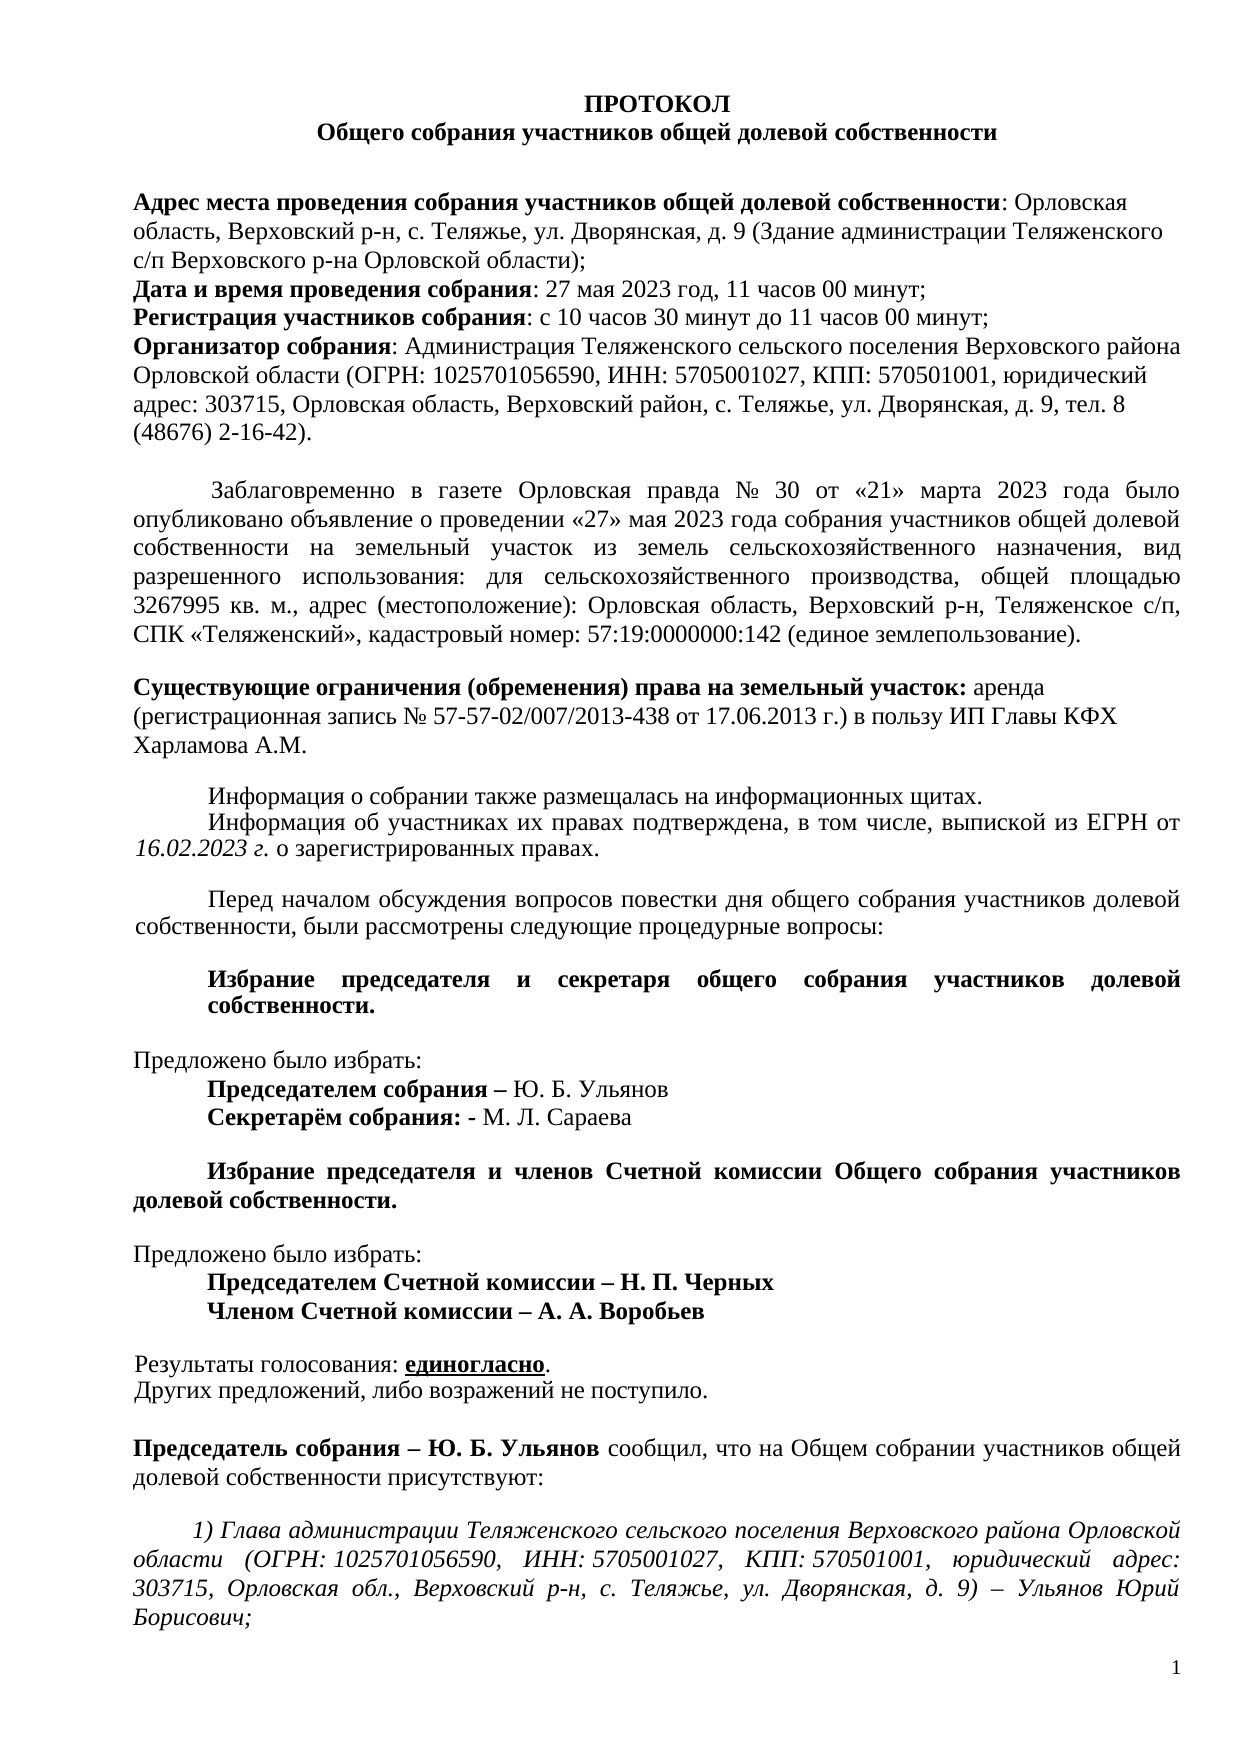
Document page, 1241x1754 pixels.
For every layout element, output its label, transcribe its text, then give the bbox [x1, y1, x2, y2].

text Адрес места проведения собрания участников общей долевой собственности: Орловская область, Верховский р-н, с. Теляжье, ул. Дворянская, д. 9 (Здание администрации Теляженского с/п Верховского р-на Орловской области); [133, 187, 1181, 274]
text Общего собрания участников общей долевой собственности [133, 117, 1181, 146]
text Информация об участниках их правах подтверждена, в том числе, выпиской из ЕГРН от 16.02.2023 г. о зарегистрированных правах. [135, 810, 1181, 862]
text Перед началом обсуждения вопросов повестки дня общего собрания участников долевой собственности, были рассмотрены следующие процедурные вопросы: [135, 887, 1181, 939]
text Избрание председателя и секретаря общего собрания участников долевой собственности. [207, 966, 1181, 1018]
text Предложено было избрать: [133, 1045, 1181, 1074]
text Членом Счетной комиссии – А. А. Воробьев [207, 1296, 1181, 1325]
text Регистрация участников собрания: с 10 часов 30 минут до 11 часов 00 минут; [133, 302, 1181, 331]
text Дата и время проведения собрания: 27 мая 2023 год, 11 часов 00 минут; [133, 274, 1181, 302]
title ПРОТОКОЛ [133, 89, 1181, 117]
text Председатель собрания – Ю. Б. Ульянов сообщил, что на Общем собрании участников общей долевой собственности присутствуют: [133, 1433, 1181, 1491]
text Организатор собрания: Администрация Теляженского сельского поселения Верховского района Орловской области (ОГРН: 1025701056590, ИНН: 5705001027, КПП: 570501001, юридический адрес: 303715, Орловская область, Верховский район, с. Теляжье, ул. Дворянская, д. 9, тел. 8 (48676) 2-16-42). [133, 331, 1181, 446]
text Результаты голосования: единогласно. [134, 1352, 1181, 1378]
text Предложено было избрать: [133, 1239, 1181, 1267]
text 1) Глава администрации Теляженского сельского поселения Верховского района Орловской области (ОГРН: 1025701056590, ИНН: 5705001027, КПП: 570501001, юридический адрес: 303715, Орловская обл., Верховский р-н, с. Теляжье, ул. Дворянская, д. 9) – Ульянов Юрий Борисович; [133, 1516, 1181, 1631]
text Избрание председателя и членов Счетной комиссии Общего собрания участников долевой собственности. [133, 1156, 1181, 1214]
text Секретарём собрания: - М. Л. Сараева [207, 1102, 1181, 1131]
text Других предложений, либо возражений не поступило. [134, 1378, 1181, 1404]
text Председателем собрания – Ю. Б. Ульянов [207, 1074, 1181, 1102]
text Существующие ограничения (обременения) права на земельный участок: аренда (регистрационная запись № 57-57-02/007/2013-438 от 17.06.2013 г.) в пользу ИП Главы КФХ Харламова А.М. [133, 672, 1181, 759]
text Председателем Счетной комиссии – Н. П. Черных [207, 1267, 1181, 1296]
text Заблаговременно в газете Орловская правда № 30 от «21» марта 2023 года было опубликовано объявление о проведении «27» мая 2023 года собрания участников общей долевой собственности на земельный участок из земель сельскохозяйственного назначения, вид разрешенного использования: для сельскохозяйственного производства, общей площадью 3267995 кв. м., адрес (местоположение): Орловская область, Верховский р-н, Теляженское с/п, СПК «Теляженский», кадастровый номер: 57:19:0000000:142 (единое землепользование). [133, 475, 1181, 647]
text Информация о собрании также размещалась на информационных щитах. [135, 784, 1181, 810]
